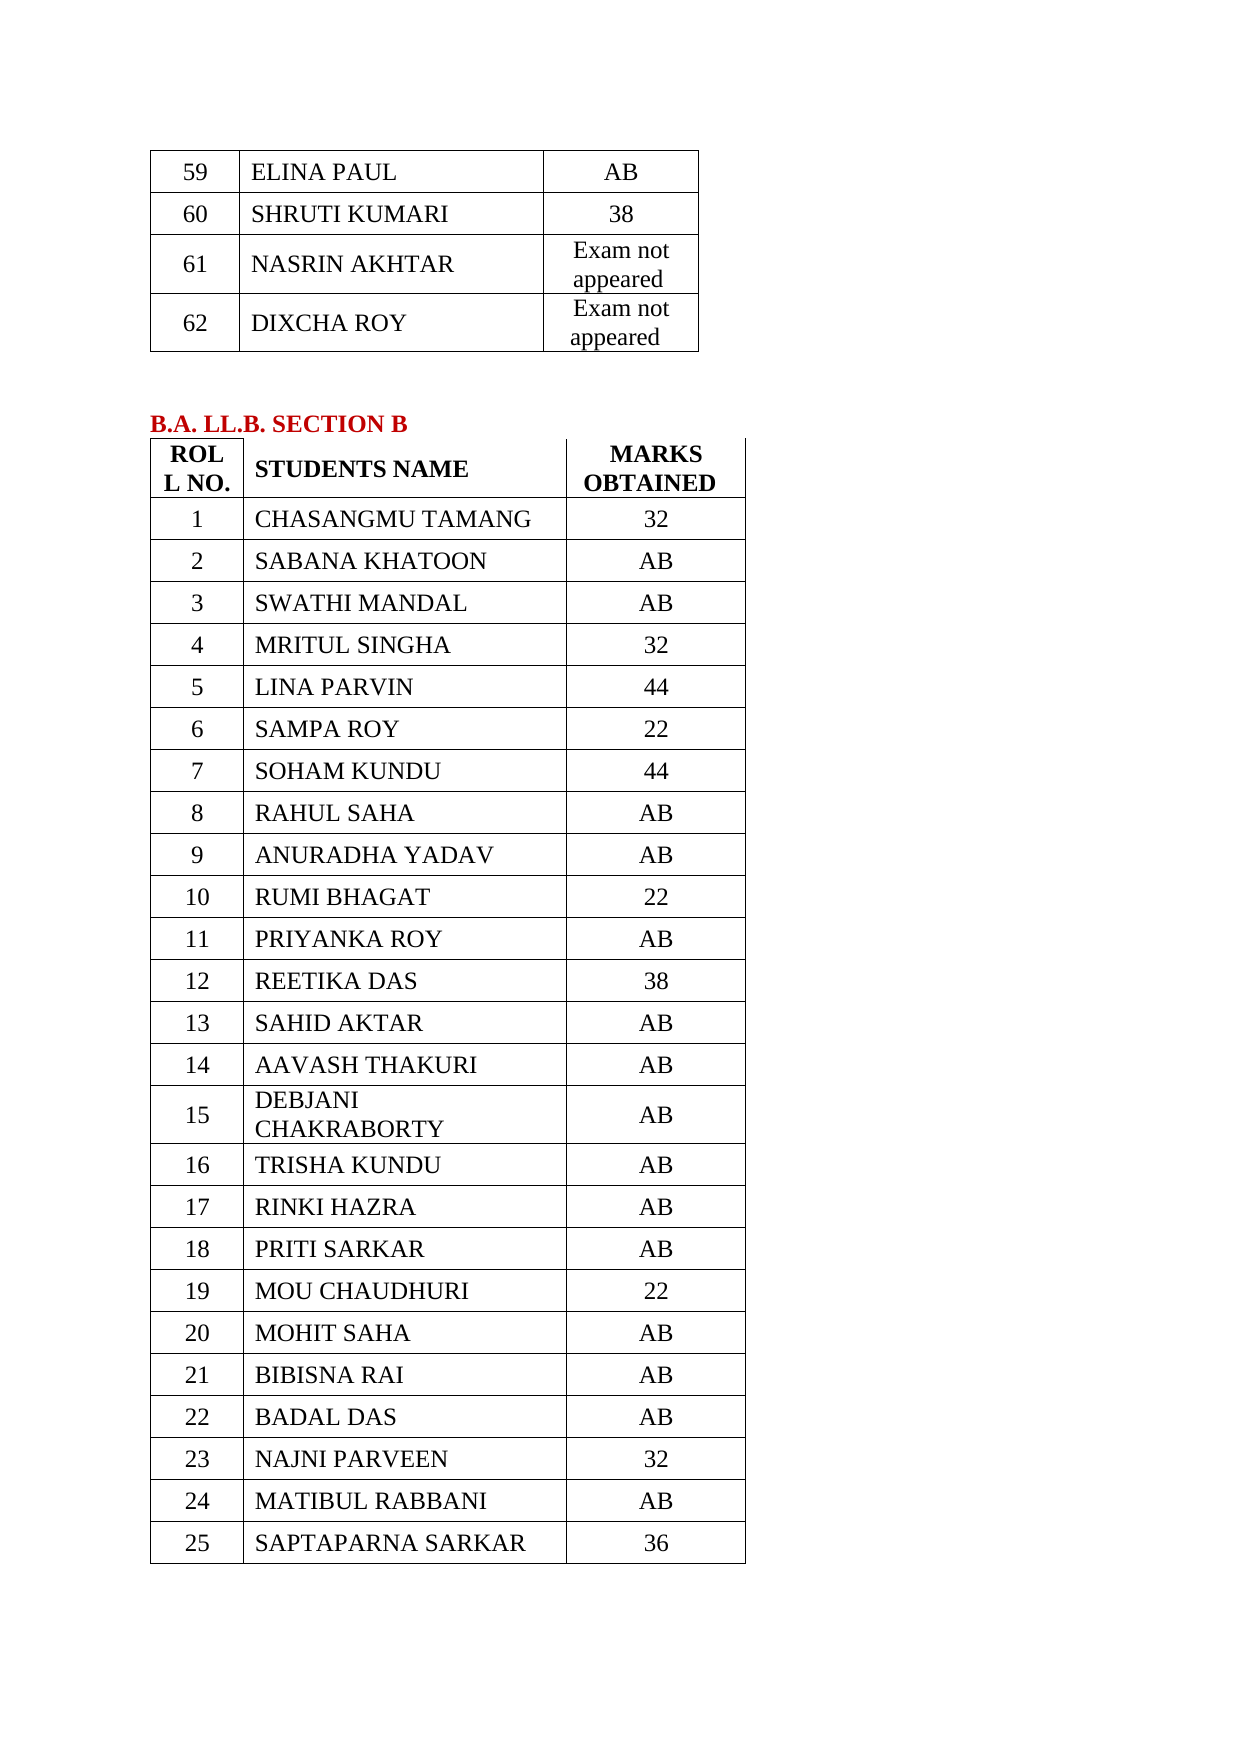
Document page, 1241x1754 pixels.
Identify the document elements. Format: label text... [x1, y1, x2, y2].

table_cell MRITUL SINGHA [244, 624, 566, 665]
table_cell CHASANGMU TAMANG [244, 498, 566, 539]
table_cell SAPTAPARNA SARKAR [244, 1522, 566, 1563]
table_cell 22 [567, 708, 745, 749]
table_cell 32 [567, 498, 745, 539]
table_cell SWATHI MANDAL [244, 582, 566, 623]
table_cell 38 [567, 960, 745, 1001]
table_cell 6 [151, 708, 243, 749]
table_cell 60 [151, 193, 239, 234]
table_cell 22 [151, 1396, 243, 1437]
table_cell SOHAM KUNDU [244, 750, 566, 791]
table_cell 17 [151, 1186, 243, 1227]
table_cell 44 [567, 750, 745, 791]
table_cell AB [567, 792, 745, 833]
table_cell 10 [151, 876, 243, 917]
table_cell AB [567, 1396, 745, 1437]
table_cell 22 [567, 876, 745, 917]
table_cell NAJNI PARVEEN [244, 1438, 566, 1479]
table_header ROLL NO. [151, 439, 243, 497]
table_cell RUMI BHAGAT [244, 876, 566, 917]
table_cell 44 [567, 666, 745, 707]
table_cell 4 [151, 624, 243, 665]
table_cell AB [567, 1086, 745, 1143]
table_cell 11 [151, 918, 243, 959]
table_header STUDENTS NAME [244, 438, 566, 497]
table_cell 13 [151, 1002, 243, 1043]
table_cell ELINA PAUL [240, 151, 543, 192]
table_cell MOHIT SAHA [244, 1312, 566, 1353]
table_cell AB [567, 540, 745, 581]
table_cell RAHUL SAHA [244, 792, 566, 833]
table_cell 22 [567, 1270, 745, 1311]
table_cell 24 [151, 1480, 243, 1521]
table_cell RINKI HAZRA [244, 1186, 566, 1227]
table_cell AB [567, 1186, 745, 1227]
table_cell 61 [151, 235, 239, 292]
table_cell 32 [567, 1438, 745, 1479]
table_cell DEBJANI CHAKRABORTY [244, 1086, 566, 1143]
table_cell PRITI SARKAR [244, 1228, 566, 1269]
table_cell AB [567, 1144, 745, 1185]
table_cell 23 [151, 1438, 243, 1479]
table_cell AB [567, 1354, 745, 1395]
table_cell Exam not appeared [544, 235, 698, 292]
table_cell SHRUTI KUMARI [240, 193, 543, 234]
table_cell 19 [151, 1270, 243, 1311]
table_cell 62 [151, 294, 239, 351]
table_cell 14 [151, 1044, 243, 1084]
text B.A. LL.B. SECTION B [150, 409, 1090, 438]
table_cell AB [567, 582, 745, 623]
table_cell 20 [151, 1312, 243, 1353]
table_cell MATIBUL RABBANI [244, 1480, 566, 1521]
table_cell AB [567, 1044, 745, 1084]
table_cell 12 [151, 960, 243, 1001]
table_cell 16 [151, 1144, 243, 1185]
table_cell 59 [151, 151, 239, 192]
table_cell SAHID AKTAR [244, 1002, 566, 1043]
table_cell 21 [151, 1354, 243, 1395]
table_cell 9 [151, 834, 243, 875]
table_cell AB [544, 151, 698, 192]
table_cell ANURADHA YADAV [244, 834, 566, 875]
table_cell TRISHA KUNDU [244, 1144, 566, 1185]
table_cell AB [567, 1480, 745, 1521]
table_cell AB [567, 918, 745, 959]
table_cell SAMPA ROY [244, 708, 566, 749]
table_cell 38 [544, 193, 698, 234]
table_cell MOU CHAUDHURI [244, 1270, 566, 1311]
table_cell 25 [151, 1522, 243, 1563]
table_cell 15 [151, 1086, 243, 1143]
table_cell AB [567, 1002, 745, 1043]
table_cell 3 [151, 582, 243, 623]
table_cell 8 [151, 792, 243, 833]
table_cell AAVASH THAKURI [244, 1044, 566, 1084]
table_cell NASRIN AKHTAR [240, 235, 543, 292]
table_cell PRIYANKA ROY [244, 918, 566, 959]
table_cell BADAL DAS [244, 1396, 566, 1437]
table_cell 18 [151, 1228, 243, 1269]
table_cell 32 [567, 624, 745, 665]
table_cell Exam not appeared [544, 294, 698, 351]
table_cell 5 [151, 666, 243, 707]
table_cell AB [567, 1228, 745, 1269]
table_cell AB [567, 1312, 745, 1353]
table_cell AB [567, 834, 745, 875]
table_cell 7 [151, 750, 243, 791]
table_cell SABANA KHATOON [244, 540, 566, 581]
table_cell BIBISNA RAI [244, 1354, 566, 1395]
table_cell 36 [567, 1522, 745, 1563]
table_cell 2 [151, 540, 243, 581]
table_cell REETIKA DAS [244, 960, 566, 1001]
table_header MARKS OBTAINED [566, 438, 745, 497]
table_cell DIXCHA ROY [240, 294, 543, 351]
table_cell 1 [151, 498, 243, 539]
table_cell LINA PARVIN [244, 666, 566, 707]
